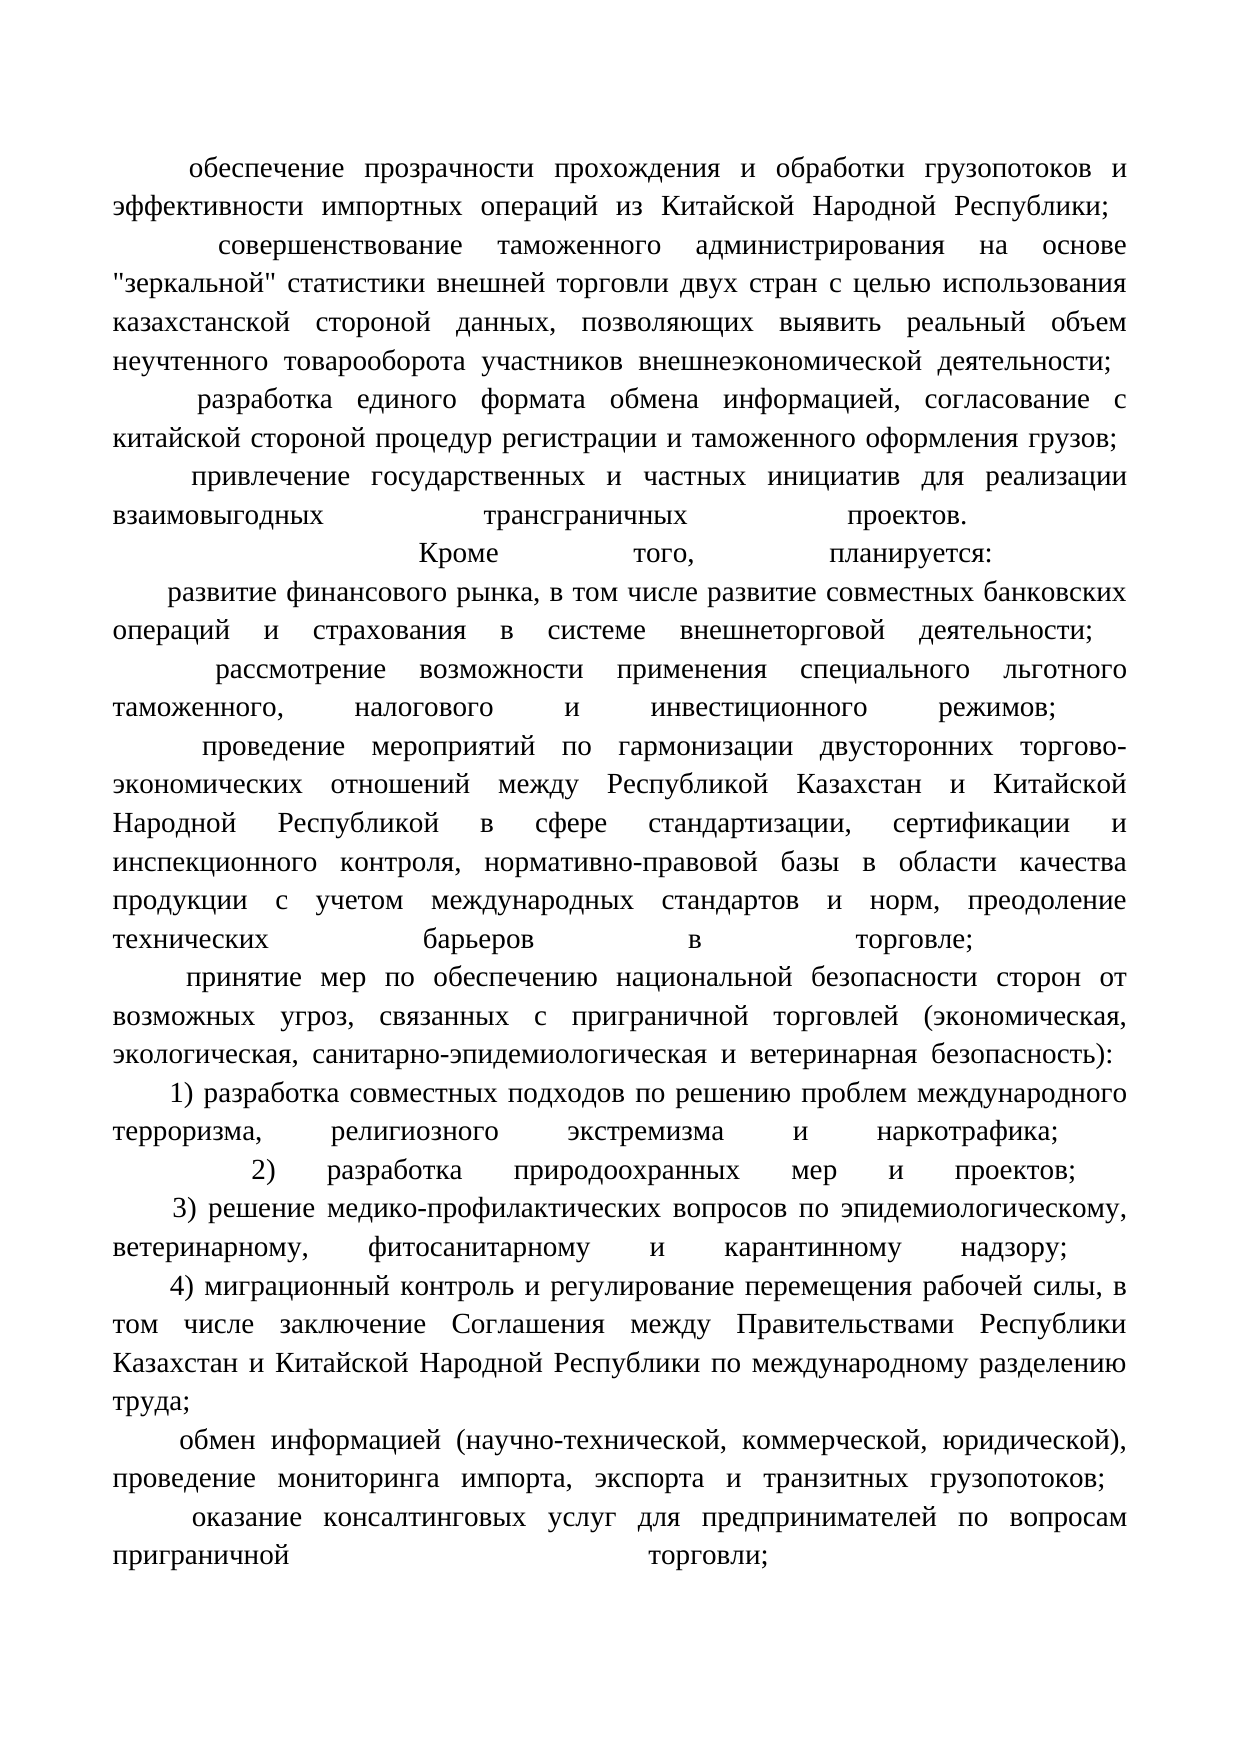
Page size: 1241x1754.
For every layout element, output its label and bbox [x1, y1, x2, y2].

text [112, 150, 1128, 1571]
